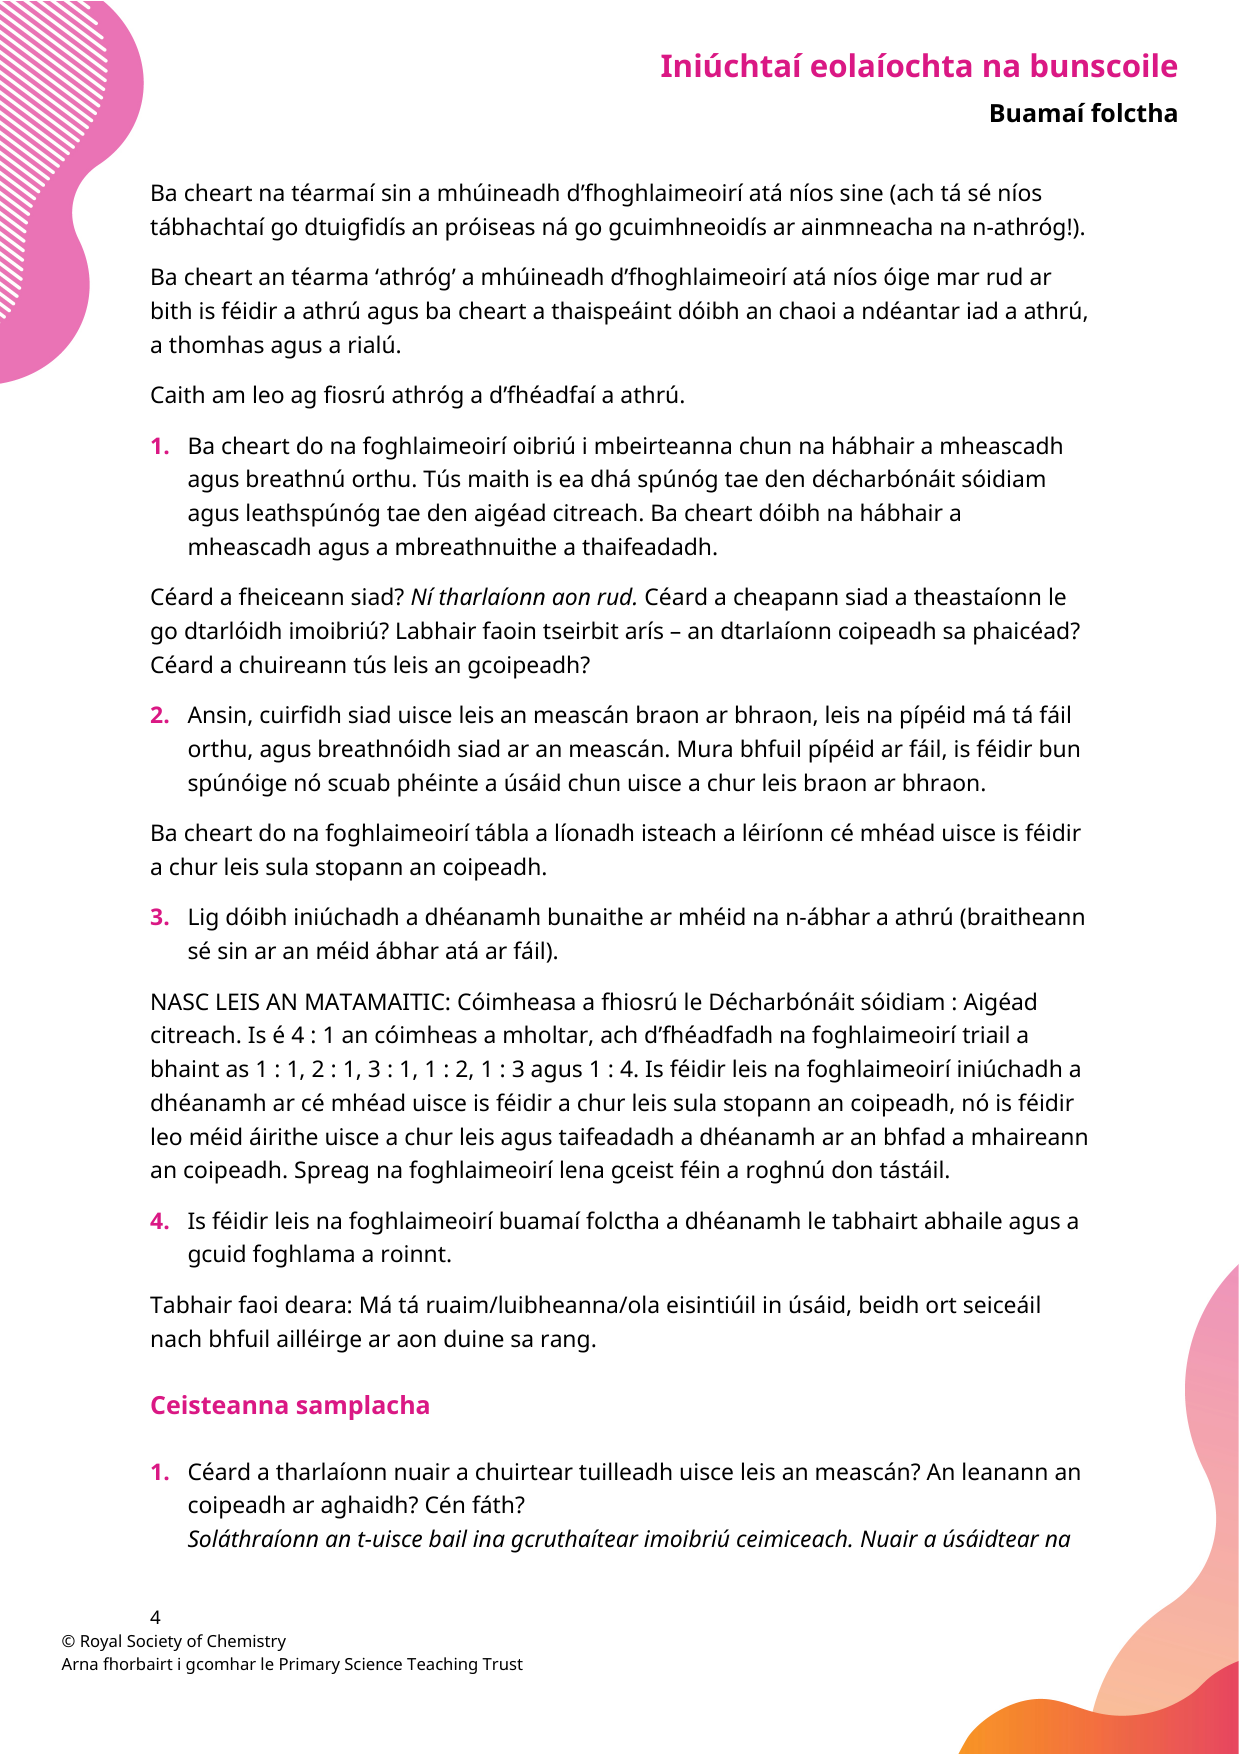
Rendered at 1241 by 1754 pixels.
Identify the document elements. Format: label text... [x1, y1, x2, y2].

text Ba cheart na téarmaí sin a mhúineadh d’fhoghlaimeoirí atá níos sine (ach tá sé níos tábhachtaí go dtuigfidís an próiseas ná go gcuimhneoidís ar ainmneacha na n-athróg!). [150, 177, 1090, 242]
text Ba cheart an téarma ‘athróg’ a mhúineadh d’fhoghlaimeoirí atá níos óige mar rud ar bith is féidir a athrú agus ba cheart a thaispeáint dóibh an chaoi a ndéantar iad a athrú, a thomhas agus a rialú. [150, 261, 1090, 360]
text Tabhair faoi deara: Má tá ruaim/luibheanna/ola eisintiúil in úsáid, beidh ort seiceáil nach bhfuil ailléirge ar aon duine sa rang. [150, 1289, 1090, 1354]
list Lig dóibh iniúchadh a dhéanamh bunaithe ar mhéid na n-ábhar a athrú (braitheann sé sin ar an méid ábhar atá ar fáil). [150, 901, 1090, 966]
text Céard a fheiceann siad? Ní tharlaíonn aon rud. Céard a cheapann siad a theastaíonn le go dtarlóidh imoibriú? Labhair faoin tseirbit arís – an dtarlaíonn coipeadh sa phaicéad? Céard a chuireann tús leis an gcoipeadh? [150, 581, 1090, 680]
list Ansin, cuirfidh siad uisce leis an meascán braon ar bhraon, leis na pípéid má tá fáil orthu, agus breathnóidh siad ar an meascán. Mura bhfuil pípéid ar fáil, is féidir bun spúnóige nó scuab phéinte a úsáid chun uisce a chur leis braon ar bhraon. [150, 699, 1090, 798]
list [150, 1456, 1090, 1554]
text Caith am leo ag fiosrú athróg a d’fhéadfaí a athrú. [150, 379, 1090, 411]
subtitle Ceisteanna samplacha [150, 1388, 1090, 1422]
picture [0, 1, 1239, 1754]
text NASC LEIS AN MATAMAITIC: Cóimheasa a fhiosrú le Décharbónáit sóidiam : Aigéad citreach. Is é 4 : 1 an cóimheas a mholtar, ach d’fhéadfadh na foghlaimeoirí triail a bhaint as 1 : 1, 2 : 1, 3 : 1, 1 : 2, 1 : 3 agus 1 : 4. Is féidir leis na foghlaimeoirí iniúchadh a dhéanamh ar cé mhéad uisce is féidir a chur leis sula stopann an coipeadh, nó is féidir leo méid áirithe uisce a chur leis agus taifeadadh a dhéanamh ar an bhfad a mhaireann an coipeadh. Spreag na foghlaimeoirí lena gceist féin a roghnú don tástáil. [150, 986, 1090, 1186]
list Is féidir leis na foghlaimeoirí buamaí folctha a dhéanamh le tabhairt abhaile agus a gcuid foghlama a roinnt. [150, 1205, 1090, 1270]
text Ba cheart do na foghlaimeoirí tábla a líonadh isteach a léiríonn cé mhéad uisce is féidir a chur leis sula stopann an coipeadh. [150, 817, 1090, 882]
list Ba cheart do na foghlaimeoirí oibriú i mbeirteanna chun na hábhair a mheascadh agus breathnú orthu. Tús maith is ea dhá spúnóg tae den décharbónáit sóidiam agus leathspúnóg tae den aigéad citreach. Ba cheart dóibh na hábhair a mheascadh agus a mbreathnuithe a thaifeadadh. [150, 430, 1090, 562]
